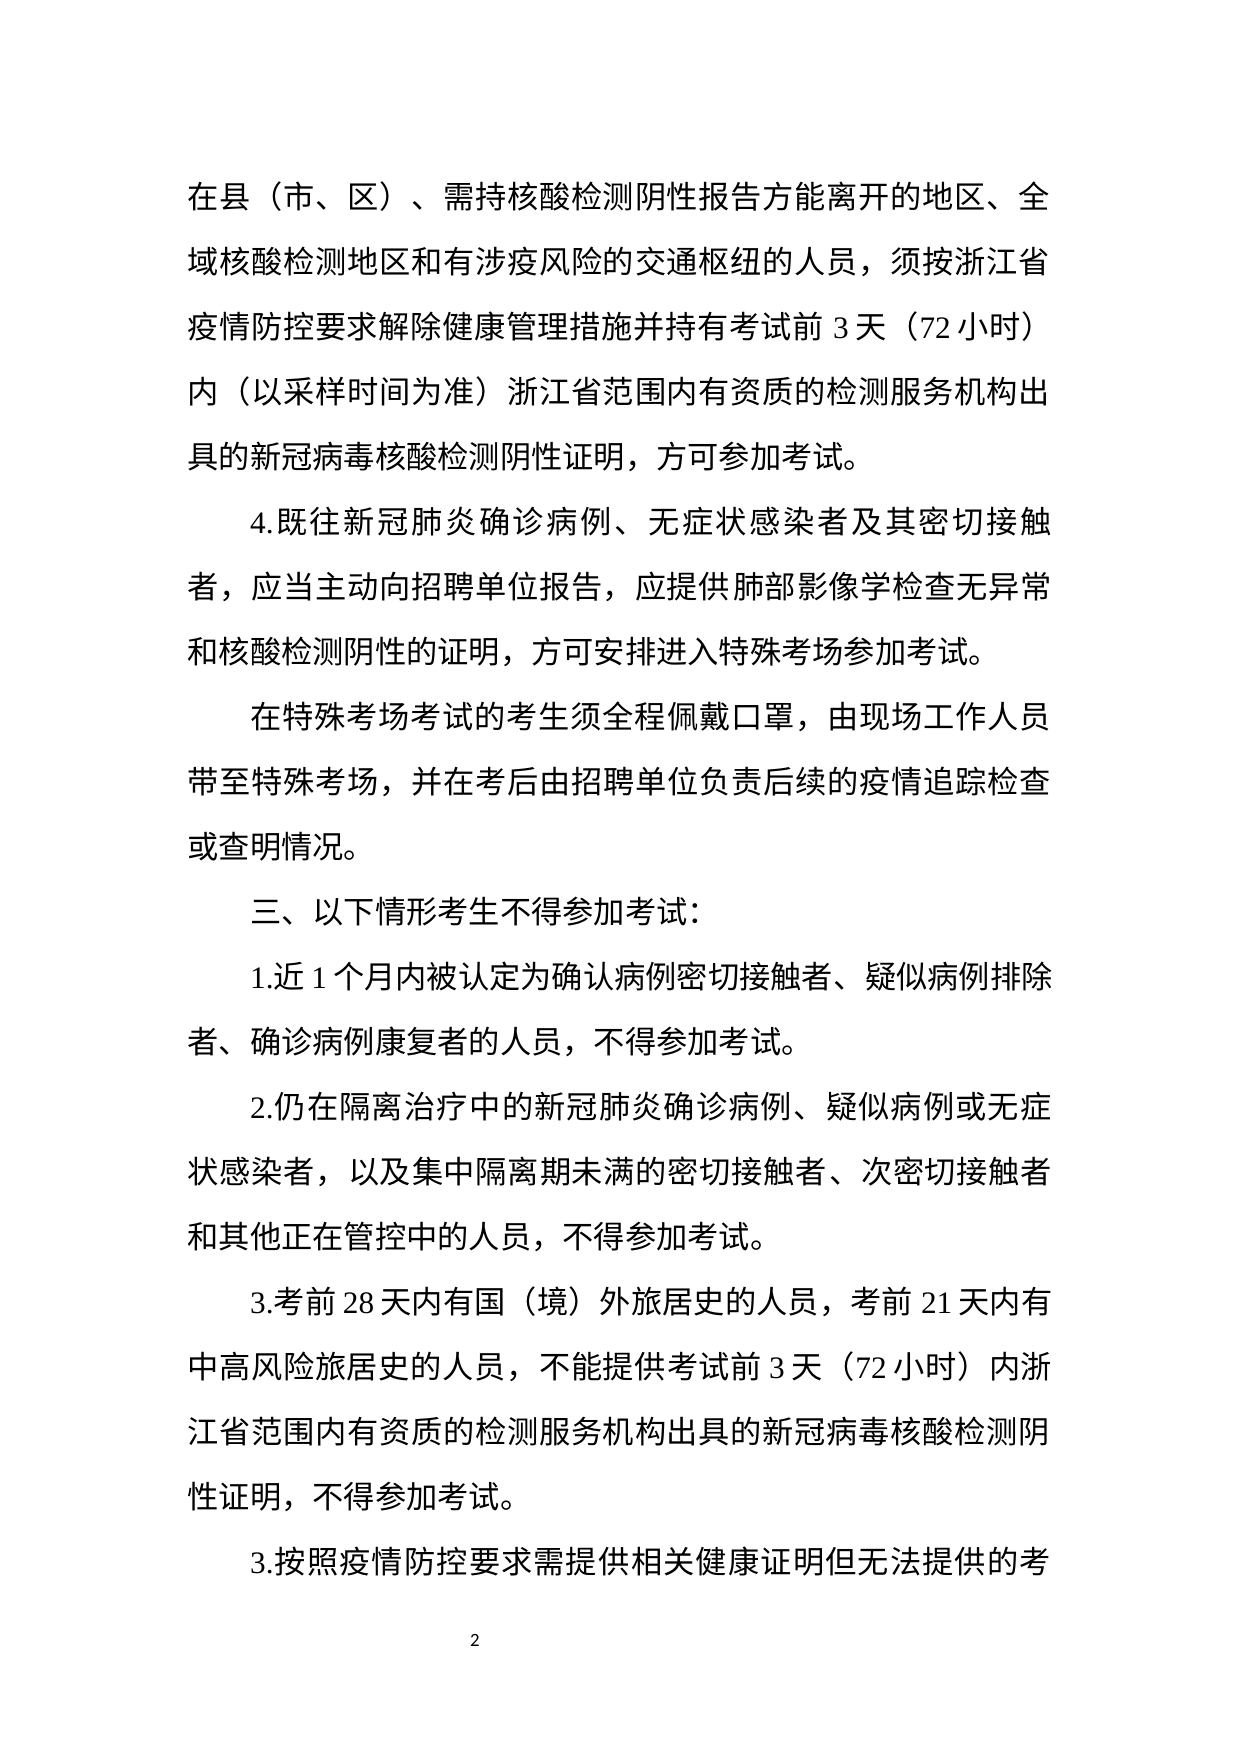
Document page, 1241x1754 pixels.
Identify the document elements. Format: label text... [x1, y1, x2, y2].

text 三、以下情形考生不得参加考试： [187, 877, 1053, 942]
text 1.近1个月内被认定为确认病例密切接触者、疑似病例排除者、确诊病例康复者的人员，不得参加考试。 [187, 942, 1053, 1072]
text 3.考前28天内有国（境）外旅居史的人员，考前21天内有中高风险旅居史的人员，不能提供考试前3天（72小时）内浙江省范围内有资质的检测服务机构出具的新冠病毒核酸检测阴性证明，不得参加考试。 [187, 1267, 1053, 1527]
text 4.既往新冠肺炎确诊病例、无症状感染者及其密切接触者，应当主动向招聘单位报告，应提供肺部影像学检查无异常和核酸检测阴性的证明，方可安排进入特殊考场参加考试。 [187, 487, 1053, 682]
text 2.仍在隔离治疗中的新冠肺炎确诊病例、疑似病例或无症状感染者，以及集中隔离期未满的密切接触者、次密切接触者和其他正在管控中的人员，不得参加考试。 [187, 1072, 1053, 1267]
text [187, 162, 1053, 487]
text 在特殊考场考试的考生须全程佩戴口罩，由现场工作人员带至特殊考场，并在考后由招聘单位负责后续的疫情追踪检查或查明情况。 [187, 682, 1053, 877]
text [187, 1527, 1053, 1592]
